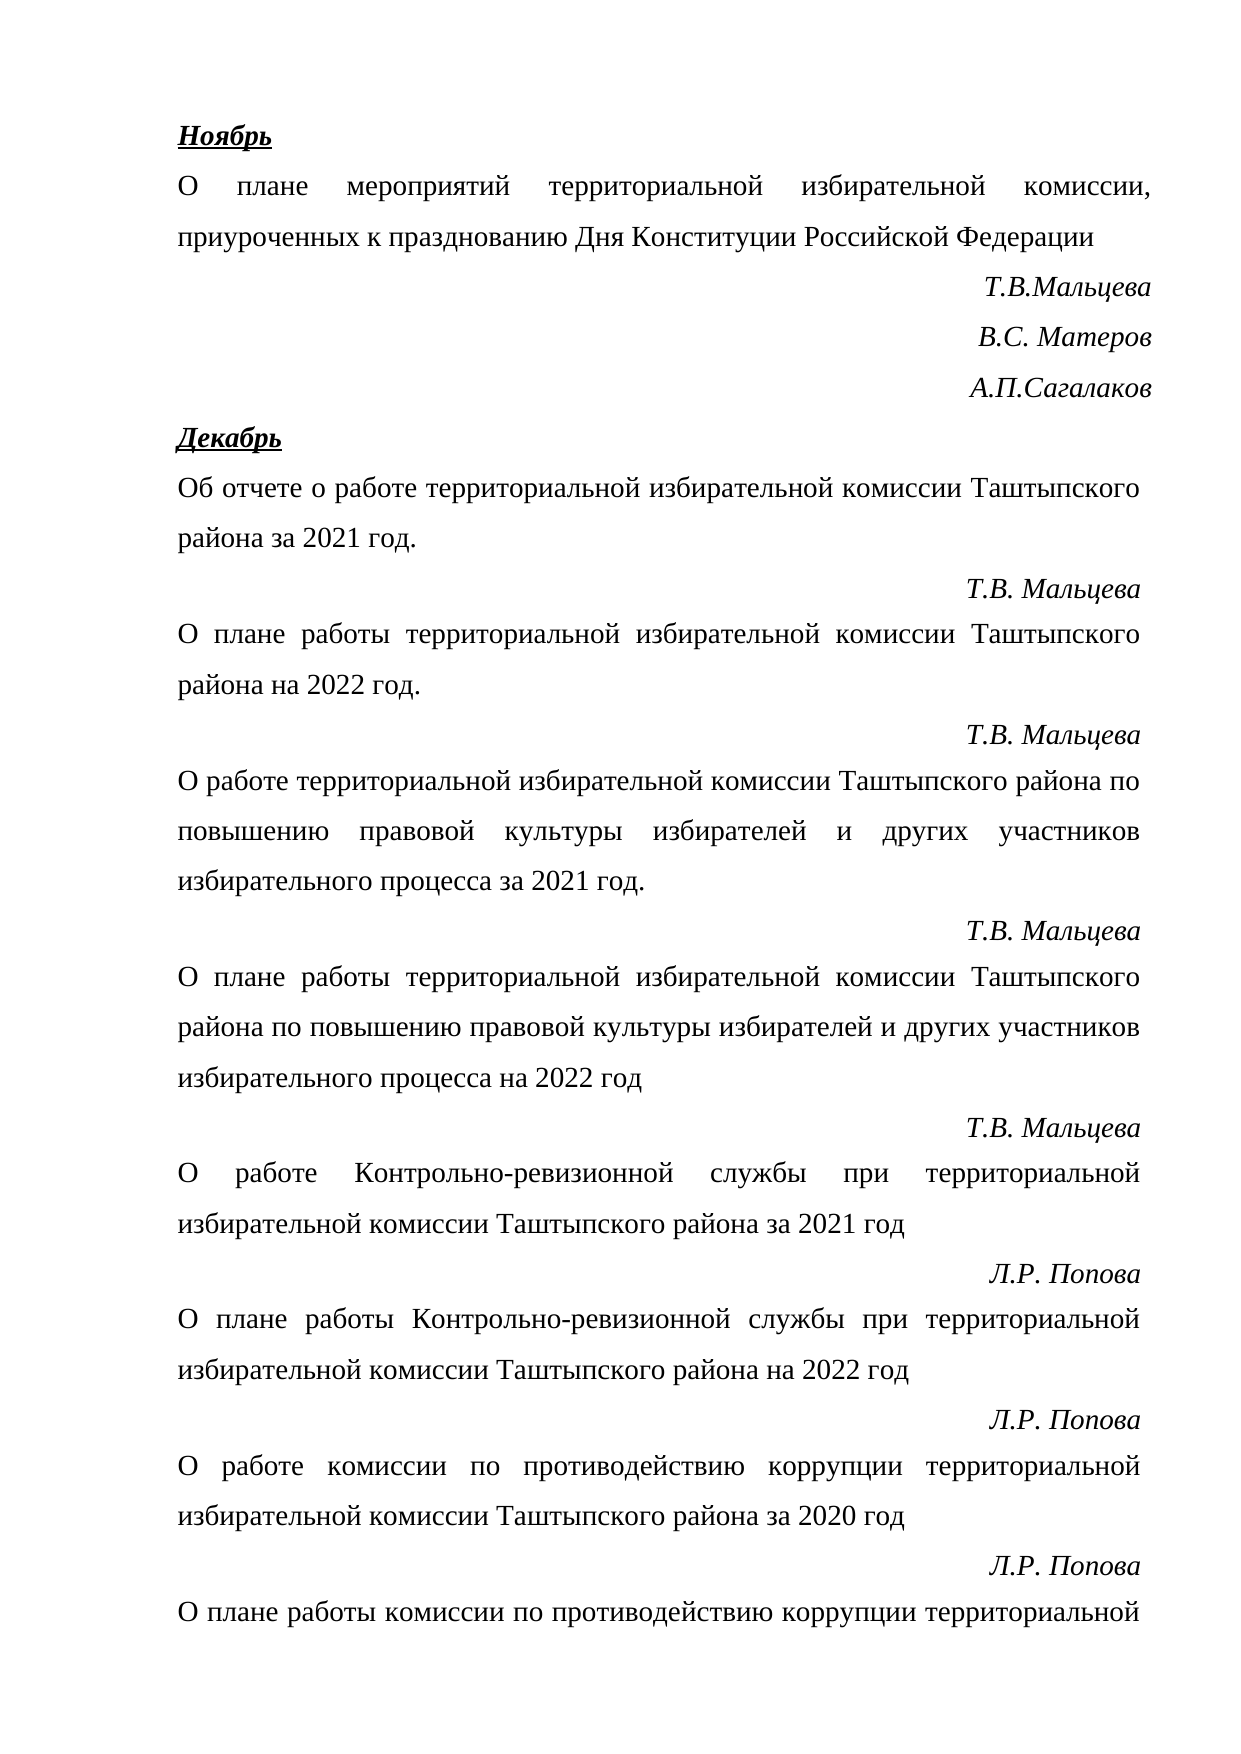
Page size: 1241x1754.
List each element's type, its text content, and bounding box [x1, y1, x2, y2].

text Декабрь [177, 420, 1152, 453]
text О плане мероприятий территориальной избирательной комиссии, приуроченных к празднованию Дня Конституции Российской Федерации [177, 168, 1152, 252]
table_cell О плане работы территориальной избирательной комиссии Таштыпского района на 2022 год. Т.В. Мальцева [166, 616, 1152, 763]
text А.П.Сагалаков [177, 370, 1152, 403]
table_cell О плане работы территориальной избирательной комиссии Таштыпского района по повышению правовой культуры избирателей и других участников избирательного процесса на 2022 год Т.В. Мальцева [166, 959, 1152, 1156]
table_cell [166, 1594, 1152, 1627]
text В.С. Матеров [177, 319, 1152, 353]
table_cell О работе территориальной избирательной комиссии Таштыпского района по повышению правовой культуры избирателей и других участников избирательного процесса за 2021 год. Т.В. Мальцева [166, 763, 1152, 959]
table_cell О работе комиссии по противодействию коррупции территориальной избирательной комиссии Таштыпского района за 2020 год Л.Р. Попова [166, 1448, 1152, 1594]
table_cell О плане работы Контрольно-ревизионной службы при территориальной избирательной комиссии Таштыпского района на 2022 год Л.Р. Попова [166, 1302, 1152, 1448]
table_cell О работе Контрольно-ревизионной службы при территориальной избирательной комиссии Таштыпского района за 2021 год Л.Р. Попова [166, 1156, 1152, 1302]
text Ноябрь [177, 118, 1152, 152]
text Т.В.Мальцева [177, 269, 1152, 303]
table_header Об отчете о работе территориальной избирательной комиссии Таштыпского района за 2021 год. Т.В. Мальцева [166, 470, 1152, 616]
